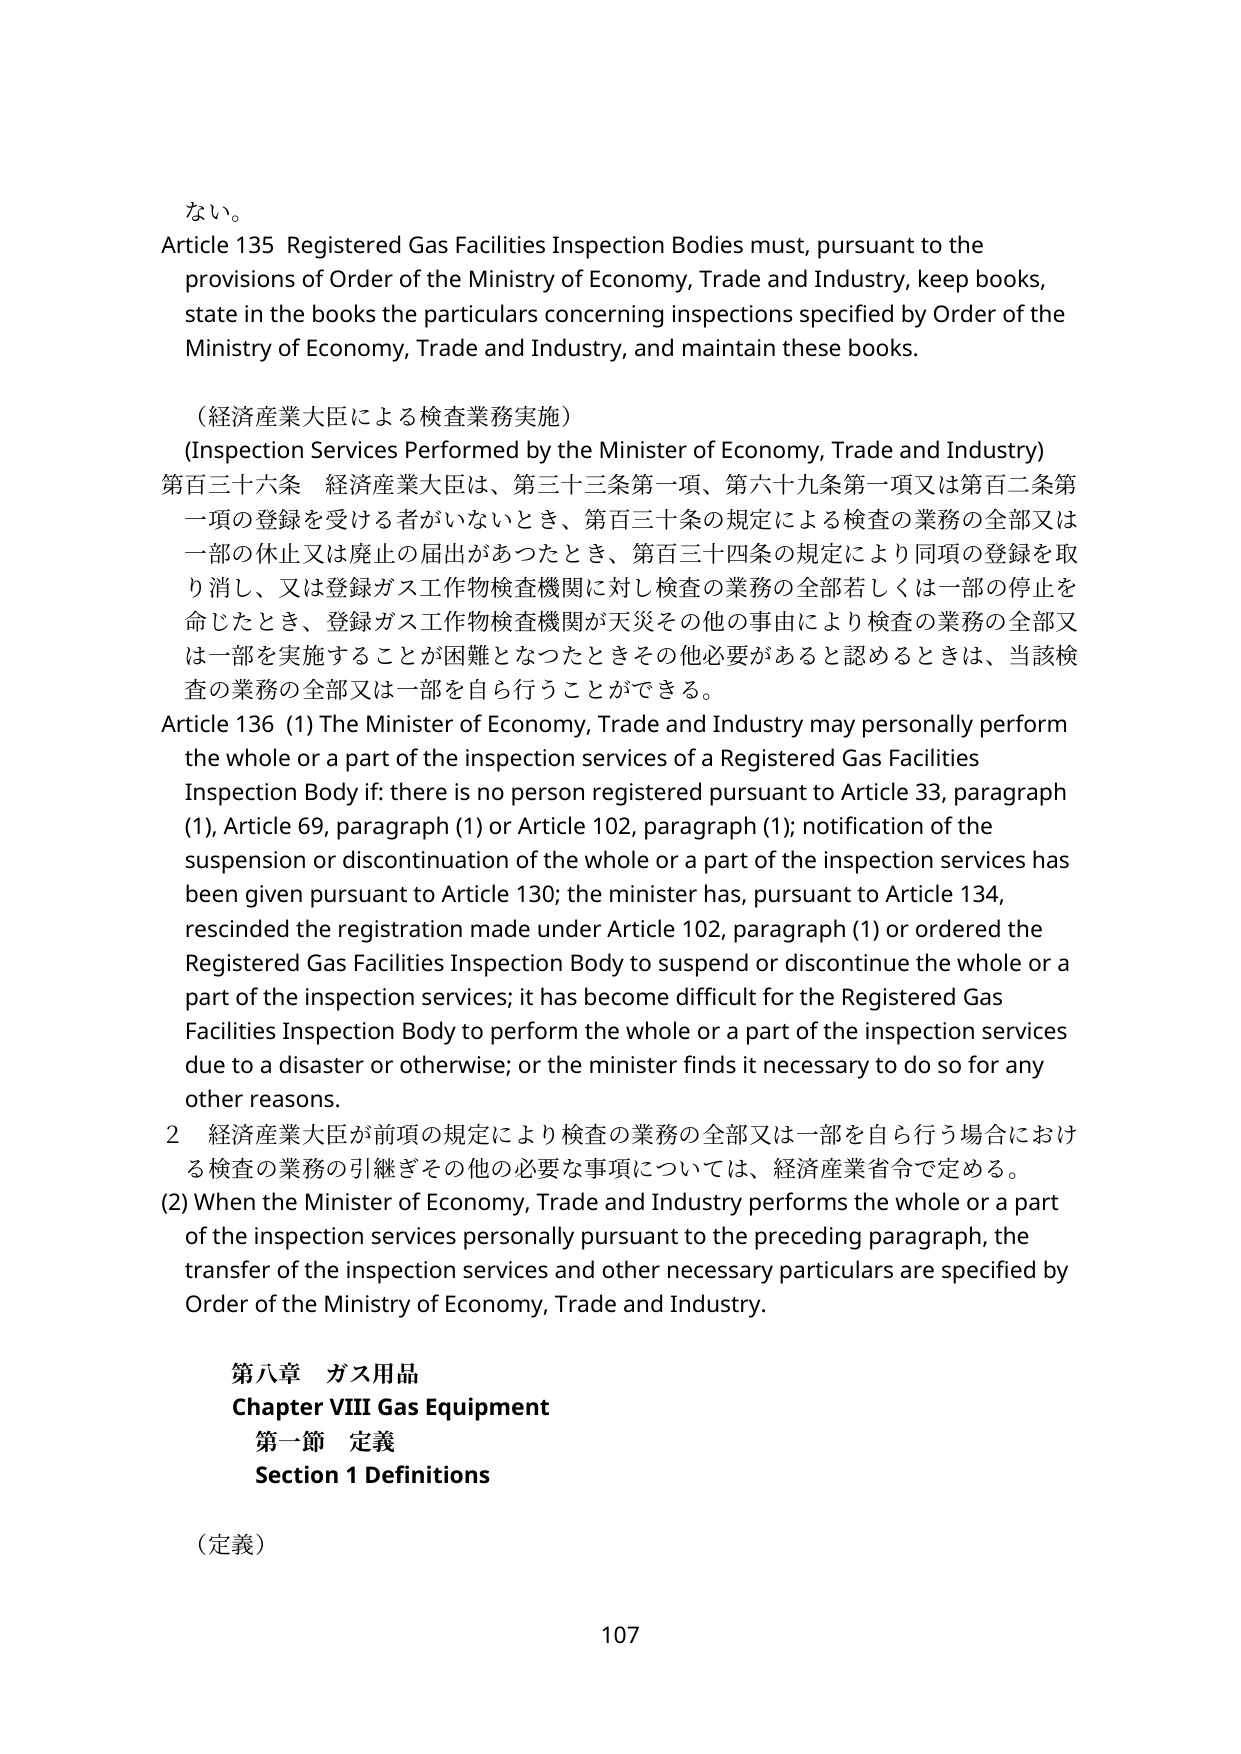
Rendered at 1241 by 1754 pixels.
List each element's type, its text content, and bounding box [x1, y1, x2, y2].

text Article 135 Registered Gas Facilities Inspection Bodies must, pursuant to the provisions of Order of the Ministry of Economy, Trade and Industry, keep books, state in the books the particulars concerning inspections specified by Order of the Ministry of Economy, Trade and Industry, and maintain these books. [161, 228, 1079, 364]
text (2) When the Minister of Economy, Trade and Industry performs the whole or a part of the inspection services personally pursuant to the preceding paragraph, the transfer of the inspection services and other necessary particulars are specified by Order of the Ministry of Economy, Trade and Industry. [161, 1184, 1079, 1321]
text Article 136 (1) The Minister of Economy, Trade and Industry may personally perform the whole or a part of the inspection services of a Registered Gas Facilities Inspection Body if: there is no person registered pursuant to Article 33, paragraph (1), Article 69, paragraph (1) or Article 102, paragraph (1); notification of the suspension or discontinuation of the whole or a part of the inspection services has been given pursuant to Article 130; the minister has, pursuant to Article 134, rescinded the registration made under Article 102, paragraph (1) or ordered the Registered Gas Facilities Inspection Body to suspend or discontinue the whole or a part of the inspection services; it has become difficult for the Registered Gas Facilities Inspection Body to perform the whole or a part of the inspection services due to a disaster or otherwise; or the minister finds it necessary to do so for any other reasons. [161, 706, 1079, 1116]
text Chapter VIII Gas Equipment [230, 1389, 1079, 1424]
text 第八章 ガス用品 [230, 1355, 1079, 1389]
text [161, 194, 1079, 228]
text （定義） [184, 1526, 1079, 1560]
text ２ 経済産業大臣が前項の規定により検査の業務の全部又は一部を自ら行う場合における検査の業務の引継ぎその他の必要な事項については、経済産業省令で定める。 [161, 1116, 1079, 1184]
text 第一節 定義 [253, 1424, 1079, 1458]
text （経済産業大臣による検査業務実施） [184, 399, 1079, 433]
text (Inspection Services Performed by the Minister of Economy, Trade and Industry) [184, 433, 1079, 467]
text 第百三十六条 経済産業大臣は、第三十三条第一項、第六十九条第一項又は第百二条第一項の登録を受ける者がいないとき、第百三十条の規定による検査の業務の全部又は一部の休止又は廃止の届出があつたとき、第百三十四条の規定により同項の登録を取り消し、又は登録ガス工作物検査機関に対し検査の業務の全部若しくは一部の停止を命じたとき、登録ガス工作物検査機関が天災その他の事由により検査の業務の全部又は一部を実施することが困難となつたときその他必要があると認めるときは、当該検査の業務の全部又は一部を自ら行うことができる。 [161, 467, 1079, 706]
text Section 1 Definitions [253, 1458, 1079, 1492]
